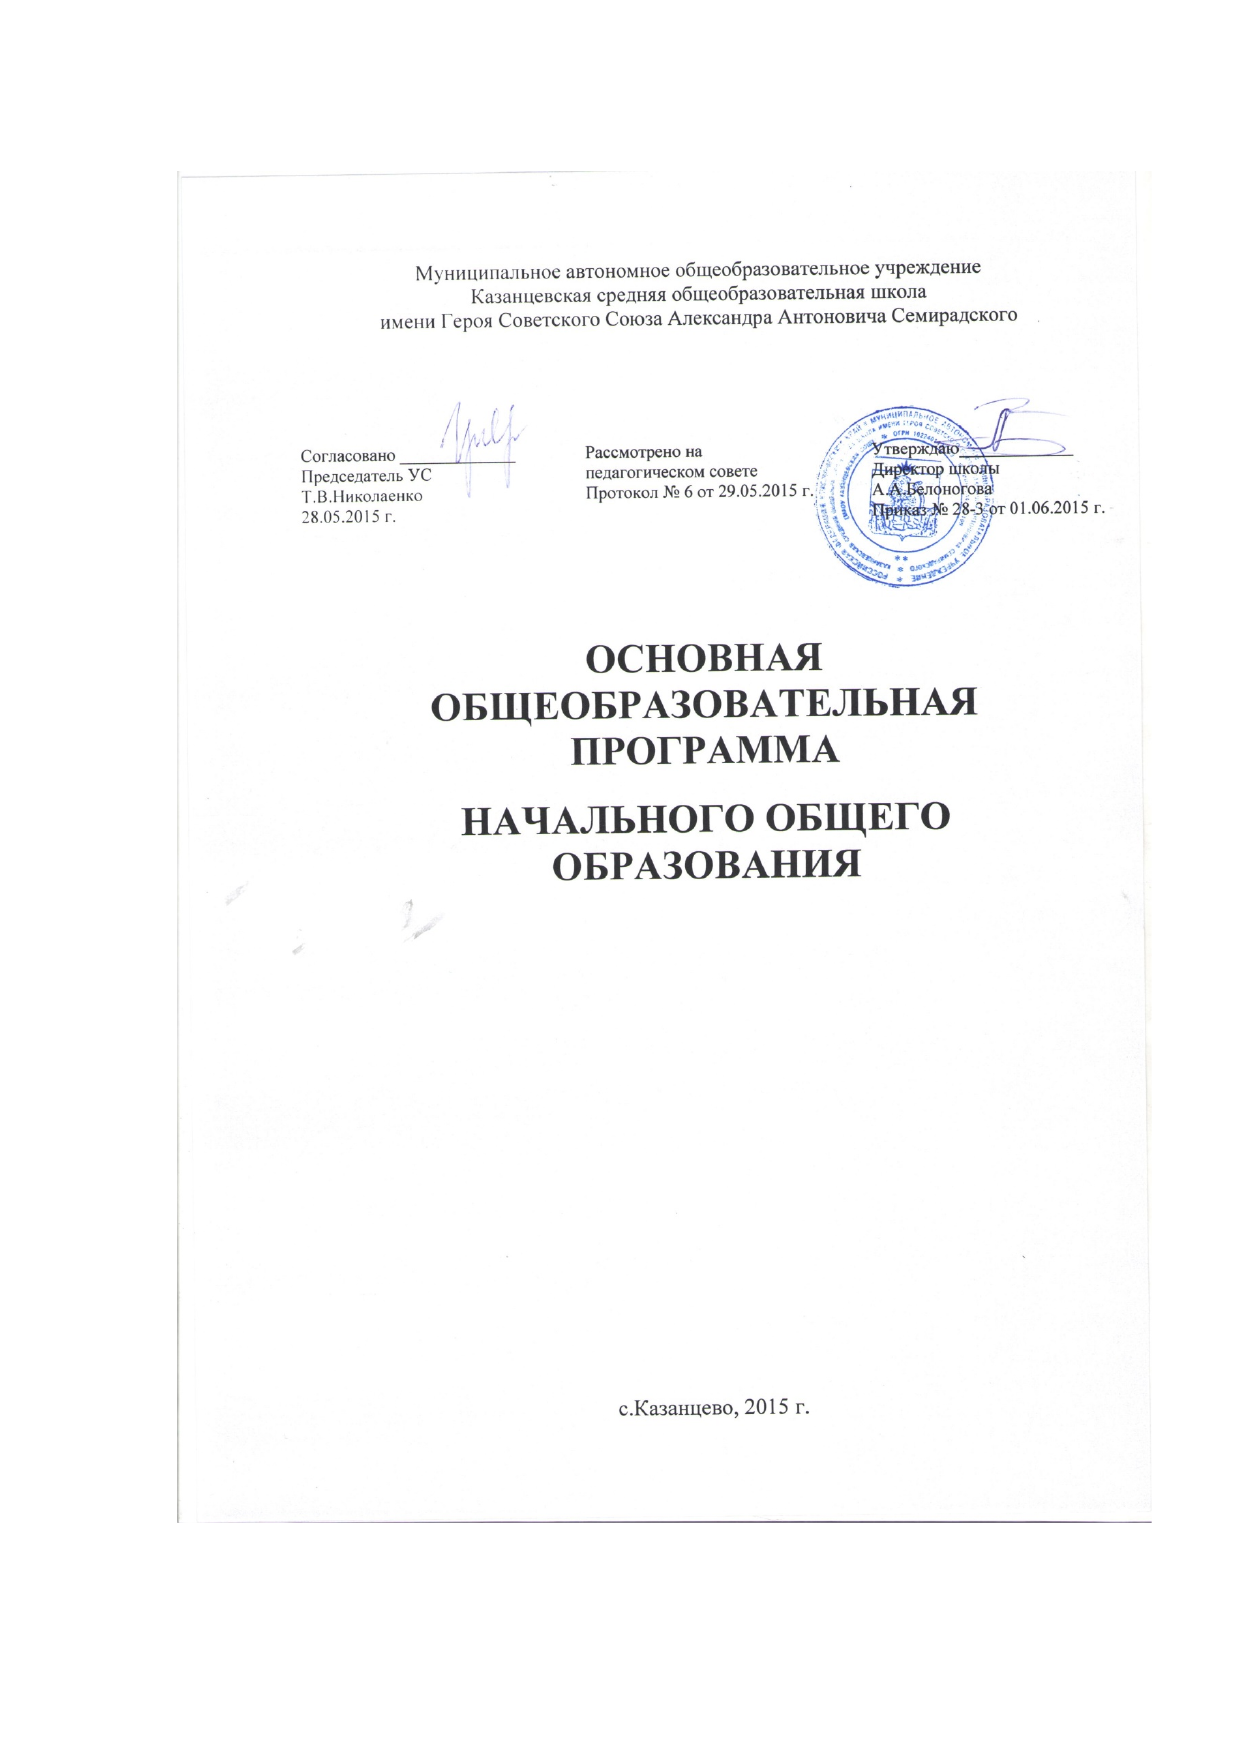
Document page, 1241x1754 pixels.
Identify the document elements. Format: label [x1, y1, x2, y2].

picture [177, 171, 1152, 1523]
